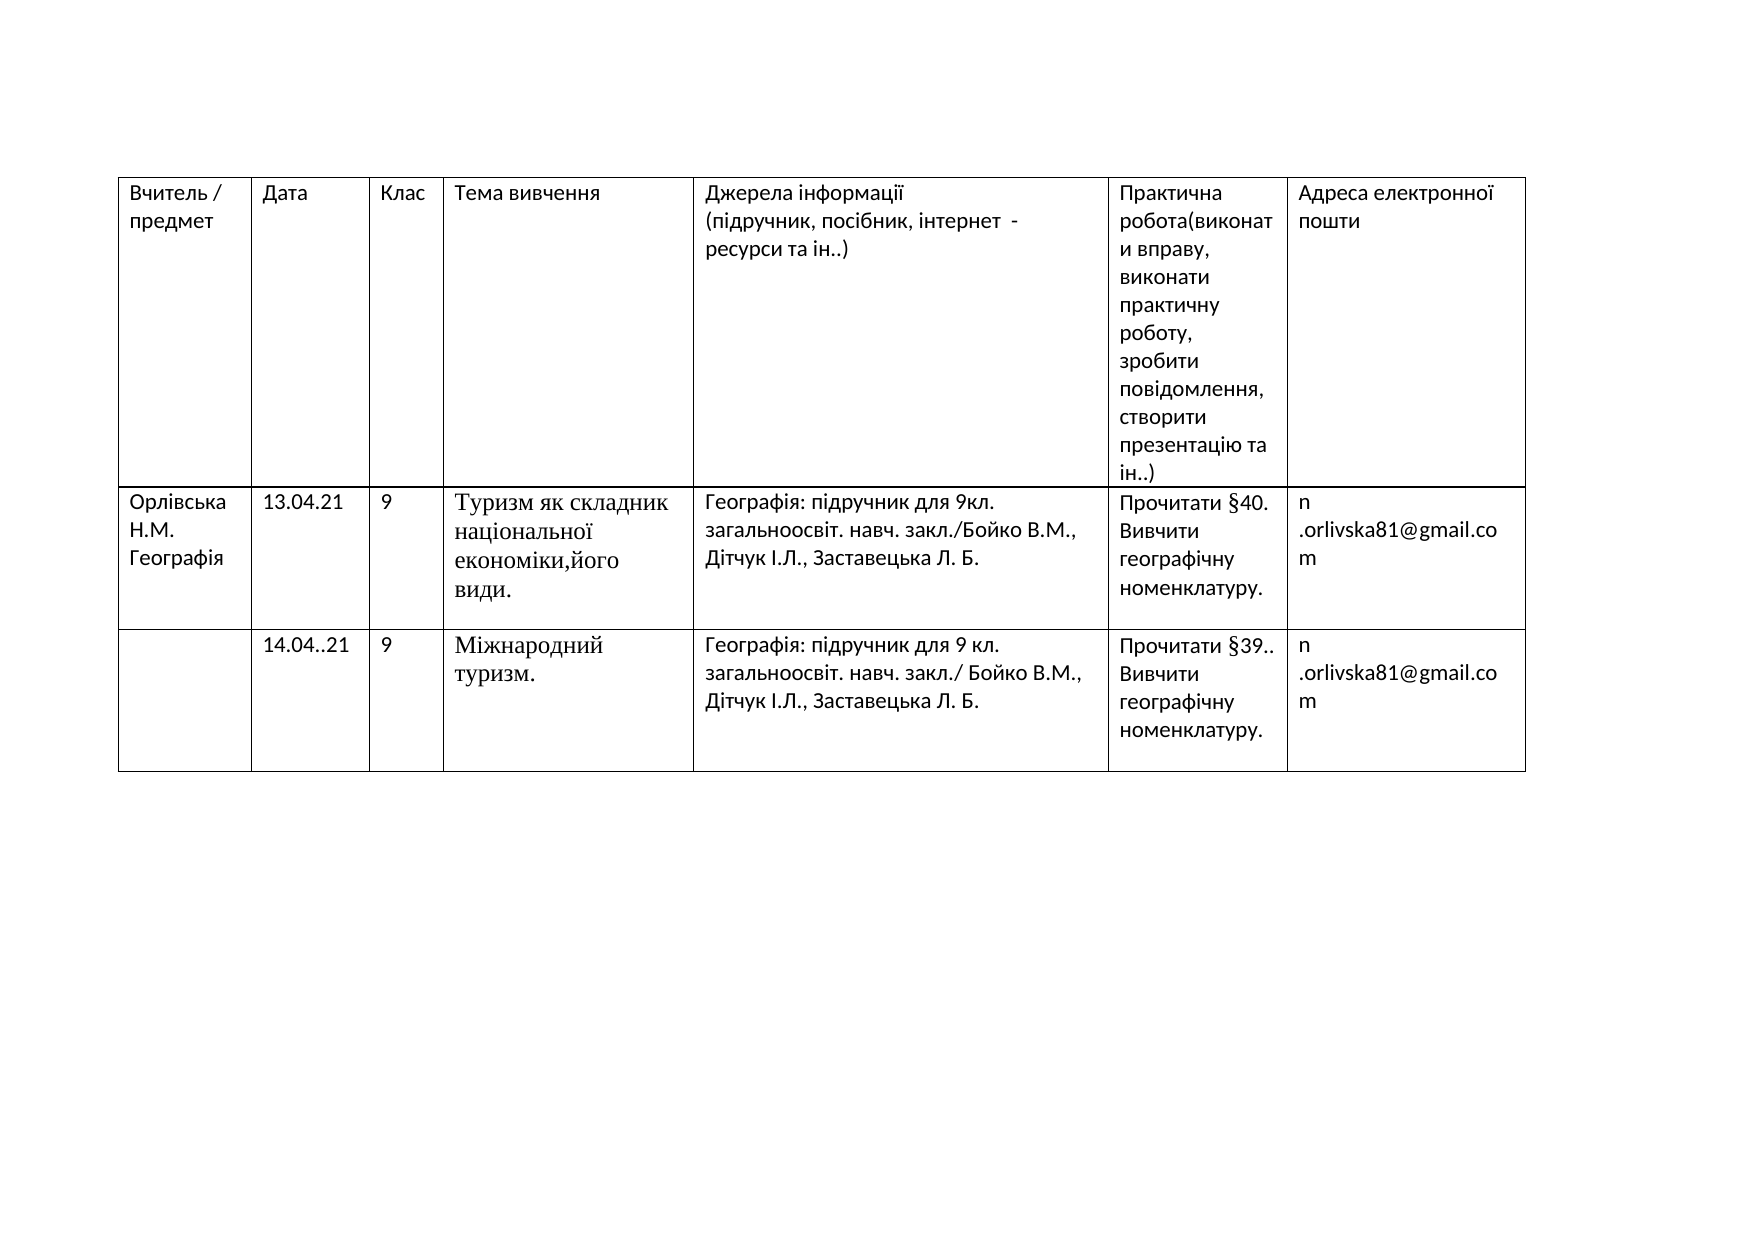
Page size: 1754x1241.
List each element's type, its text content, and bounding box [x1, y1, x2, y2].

table_cell Прочитати §39.. Вивчити географічну номенклатуру. [1109, 630, 1287, 771]
table_header Дата [252, 178, 369, 486]
table_cell 9 [370, 630, 443, 771]
table_cell 13.04.21 [252, 488, 369, 629]
table_cell 14.04..21 [252, 630, 369, 771]
table_header Клас [370, 178, 443, 486]
table_cell Орлівська Н.М. Географія [119, 488, 251, 629]
table_cell Географія: підручник для 9 кл. загальноосвіт. навч. закл./ Бойко В.М., Дітчук І.Л., Заставецька Л. Б. [694, 630, 1108, 771]
table_cell [119, 630, 251, 771]
table_cell Географія: підручник для 9кл. загальноосвіт. навч. закл./Бойко В.М., Дітчук І.Л., Заставецька Л. Б. [694, 488, 1108, 629]
table_cell Прочитати §40. Вивчити географічну номенклатуру. [1109, 488, 1287, 629]
table_cell n.orlivska81@gmail.com [1288, 488, 1525, 629]
table_header Тема вивчення [444, 178, 693, 486]
table_cell 9 [370, 488, 443, 629]
table_header Вчитель / предмет [119, 178, 251, 486]
table_cell Міжнародний туризм. [444, 630, 693, 771]
table_header Практична робота(виконати вправу, виконати практичну роботу, зробити повідомлення, створити презентацію та ін..) [1109, 178, 1287, 486]
table_cell n.orlivska81@gmail.com [1288, 630, 1525, 771]
table_header Джерела інформації (підручник, посібник, інтернет - ресурси та ін..) [694, 178, 1108, 486]
table_header Адреса електронної пошти [1288, 178, 1525, 486]
table_cell Туризм як складник національної економіки,його види. [444, 488, 693, 629]
